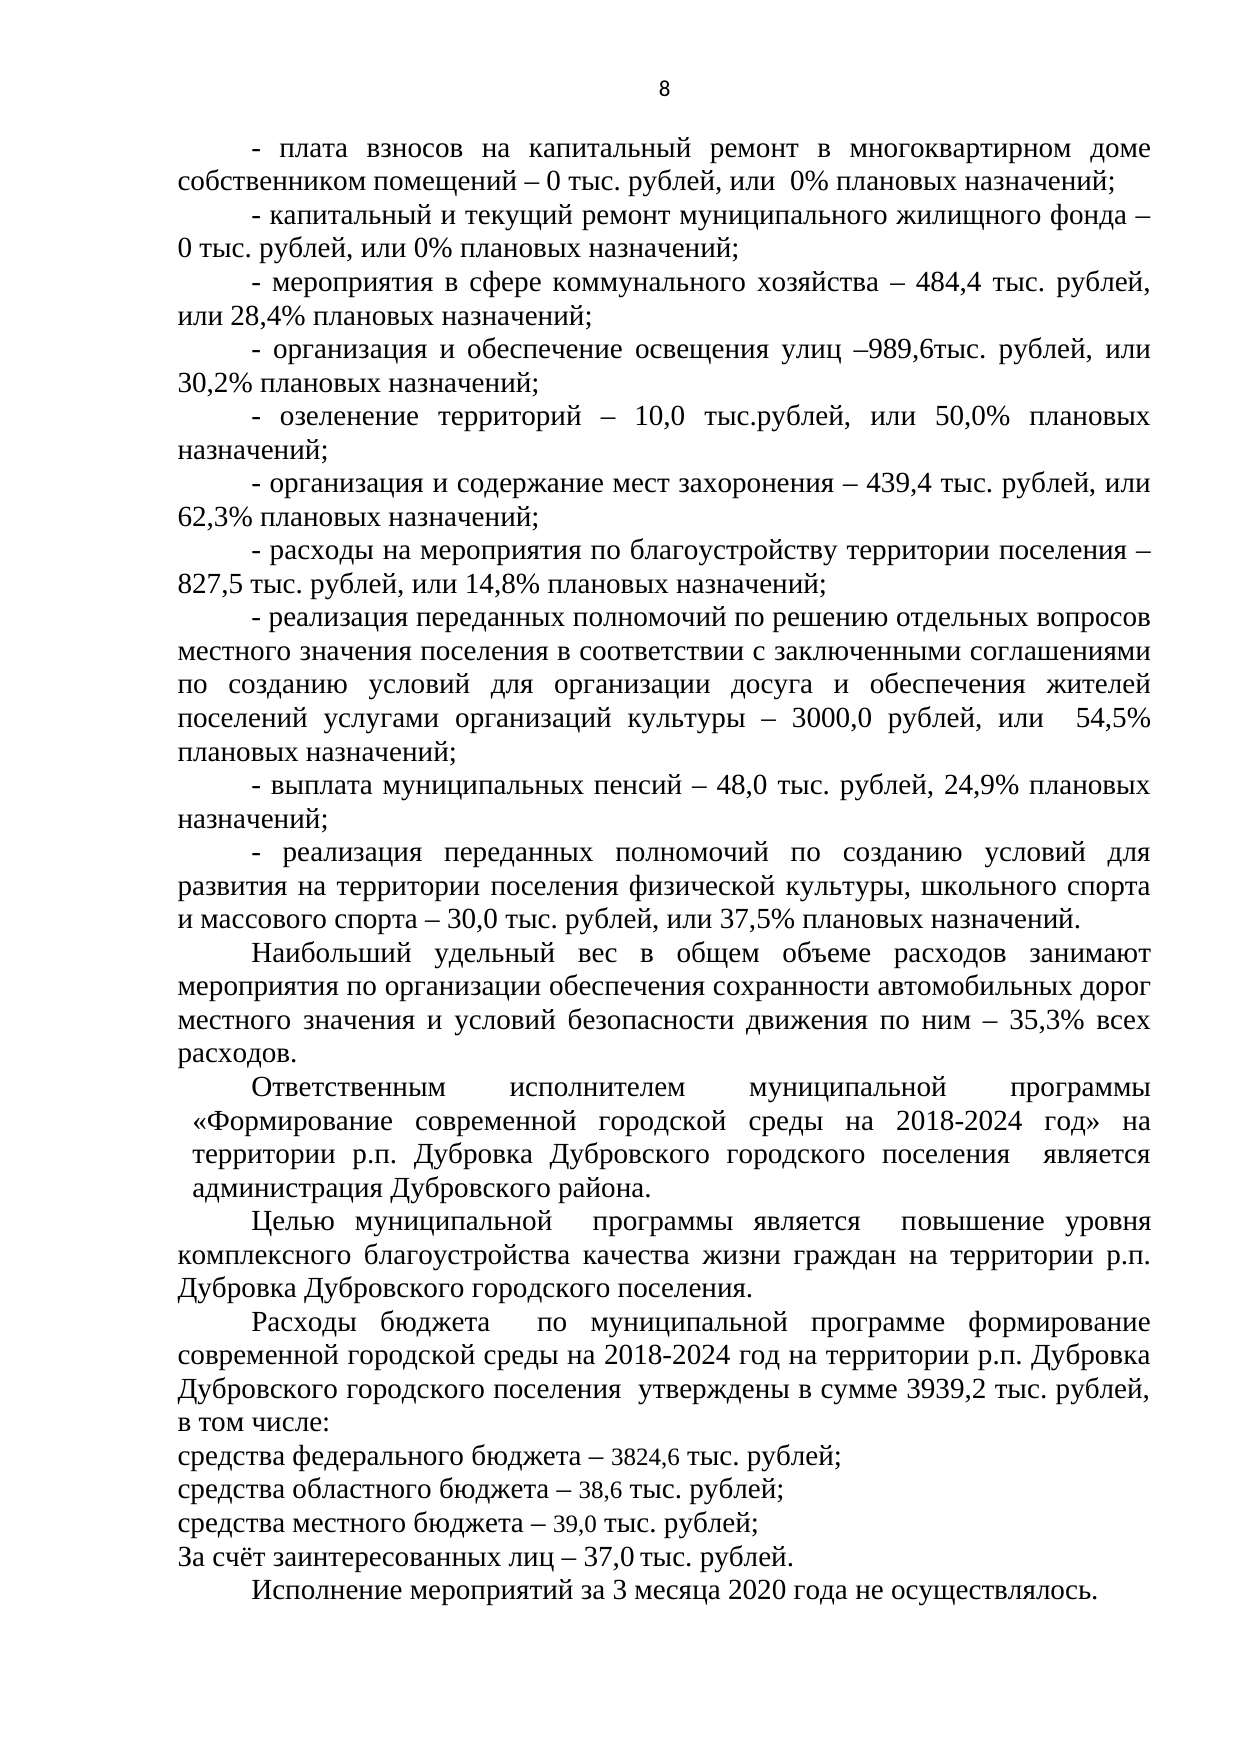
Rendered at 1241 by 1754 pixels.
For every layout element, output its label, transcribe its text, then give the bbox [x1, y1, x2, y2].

text - выплата муниципальных пенсий – 48,0 тыс. рублей, 24,9% плановых назначений; [177, 767, 1152, 834]
text Наибольший удельный вес в общем объеме расходов занимают мероприятия по организации обеспечения сохранности автомобильных дорог местного значения и условий безопасности движения по ним – 35,3% всех расходов. [177, 935, 1152, 1069]
text - мероприятия в сфере коммунального хозяйства – 484,4 тыс. рублей, или 28,4% плановых назначений; [177, 264, 1152, 331]
text - расходы на мероприятия по благоустройству территории поселения – 827,5 тыс. рублей, или 14,8% плановых назначений; [177, 532, 1152, 599]
text - организация и обеспечение освещения улиц –989,6тыс. рублей, или 30,2% плановых назначений; [177, 331, 1152, 398]
text - озеленение территорий – 10,0 тыс.рублей, или 50,0% плановых назначений; [177, 398, 1152, 465]
text Ответственным исполнителем муниципальной программы «Формирование современной городской среды на 2018-2024 год» на территории р.п. Дубровка Дубровского городского поселения является администрация Дубровского района. [192, 1069, 1152, 1203]
text средства областного бюджета – 38,6 тыс. рублей; [177, 1472, 1152, 1505]
text - реализация переданных полномочий по созданию условий для развития на территории поселения физической культуры, школьного спорта и массового спорта – 30,0 тыс. рублей, или 37,5% плановых назначений. [177, 834, 1152, 935]
text Целью муниципальной программы является повышение уровня комплексного благоустройства качества жизни граждан на территории р.п. Дубровка Дубровского городского поселения. [177, 1203, 1152, 1304]
text За счёт заинтересованных лиц – 37,0 тыс. рублей. [177, 1539, 1152, 1572]
text - капитальный и текущий ремонт муниципального жилищного фонда – 0 тыс. рублей, или 0% плановых назначений; [177, 197, 1152, 264]
text - плата взносов на капитальный ремонт в многоквартирном доме собственником помещений – 0 тыс. рублей, или 0% плановых назначений; [177, 130, 1152, 197]
text средства местного бюджета – 39,0 тыс. рублей; [177, 1505, 1152, 1539]
text - организация и содержание мест захоронения – 439,4 тыс. рублей, или 62,3% плановых назначений; [177, 465, 1152, 532]
text Исполнение мероприятий за 3 месяца 2020 года не осуществлялось. [177, 1572, 1152, 1606]
text - реализация переданных полномочий по решению отдельных вопросов местного значения поселения в соответствии с заключенными соглашениями по созданию условий для организации досуга и обеспечения жителей поселений услугами организаций культуры – 3000,0 рублей, или 54,5% плановых назначений; [177, 599, 1152, 767]
text средства федерального бюджета – 3824,6 тыс. рублей; [177, 1438, 1152, 1472]
text Расходы бюджета по муниципальной программе формирование современной городской среды на 2018-2024 год на территории р.п. Дубровка Дубровского городского поселения утверждены в сумме 3939,2 тыс. рублей, в том числе: [177, 1304, 1152, 1438]
